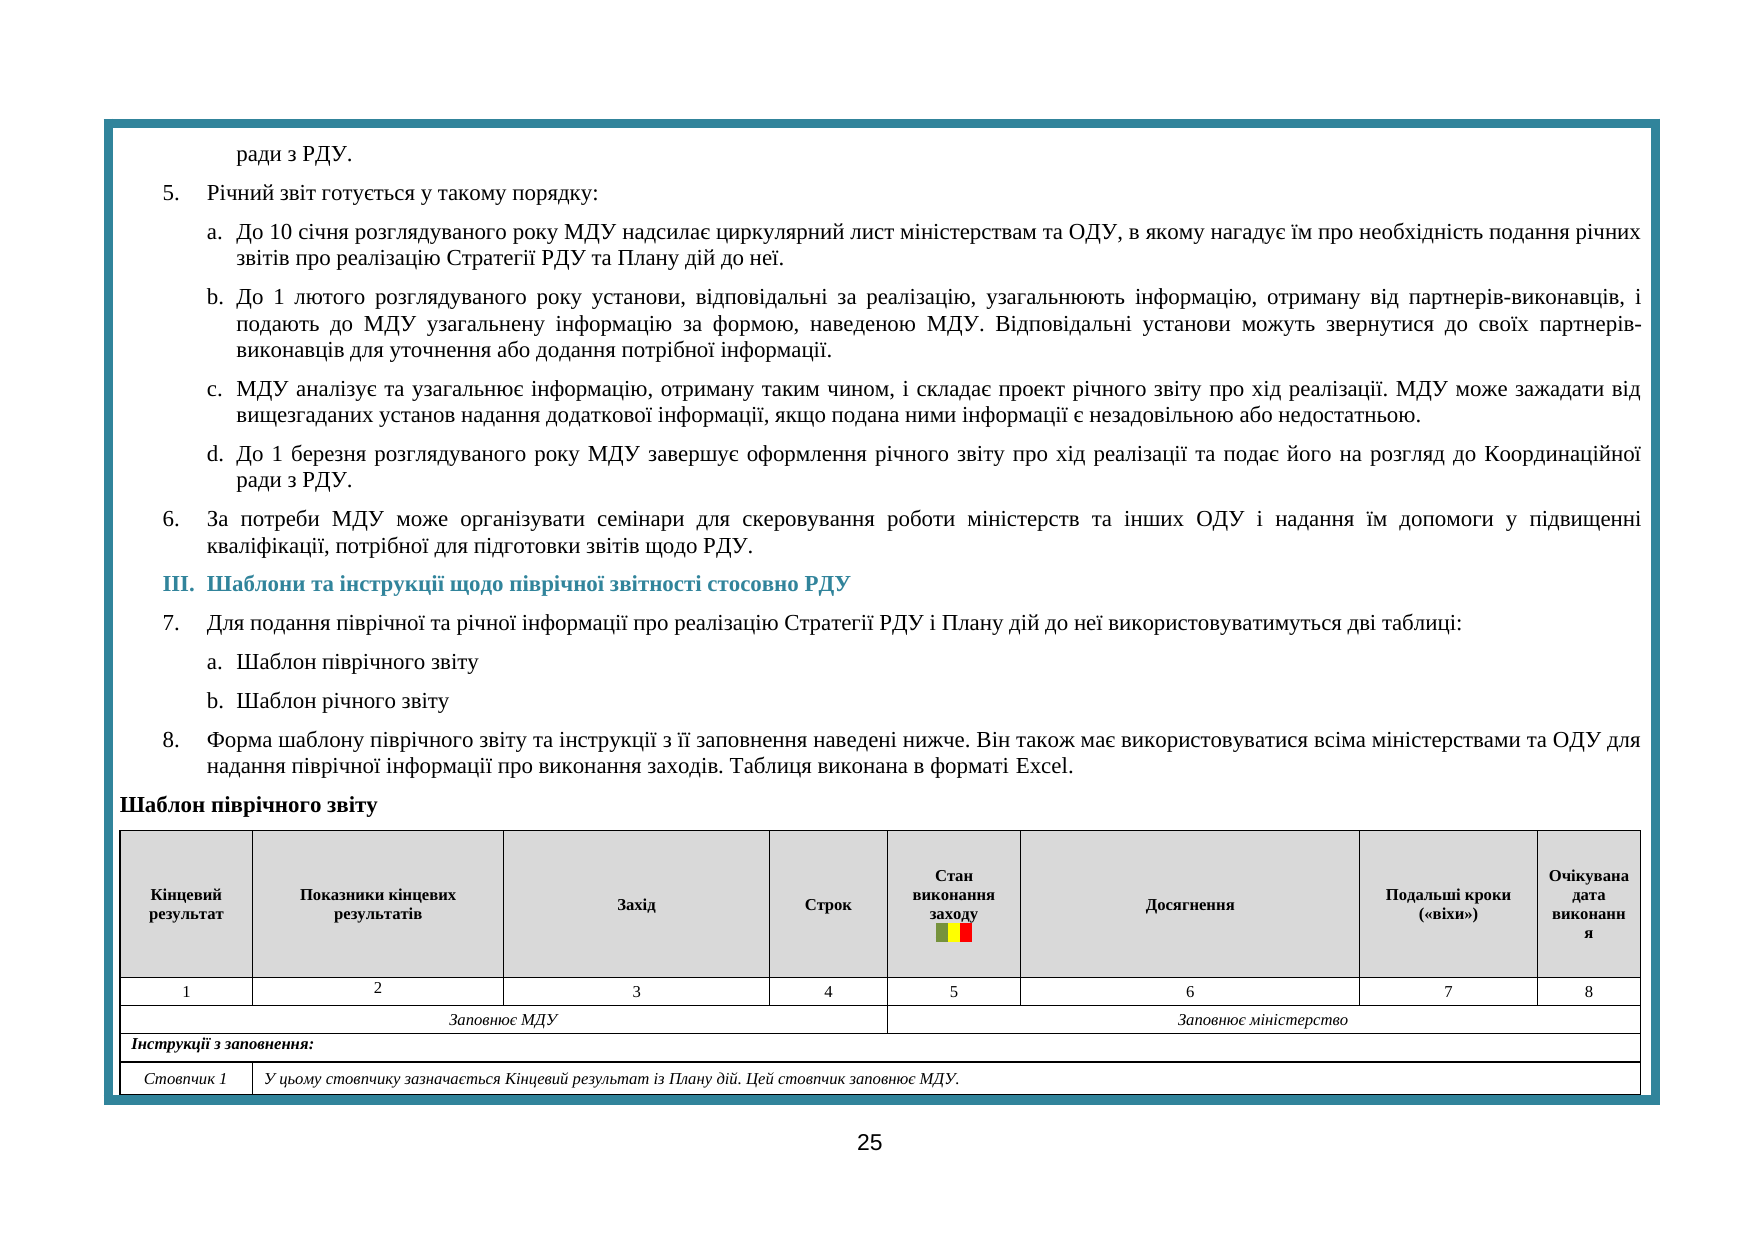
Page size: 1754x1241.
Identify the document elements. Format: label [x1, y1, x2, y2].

table_header [113, 128, 1651, 1095]
